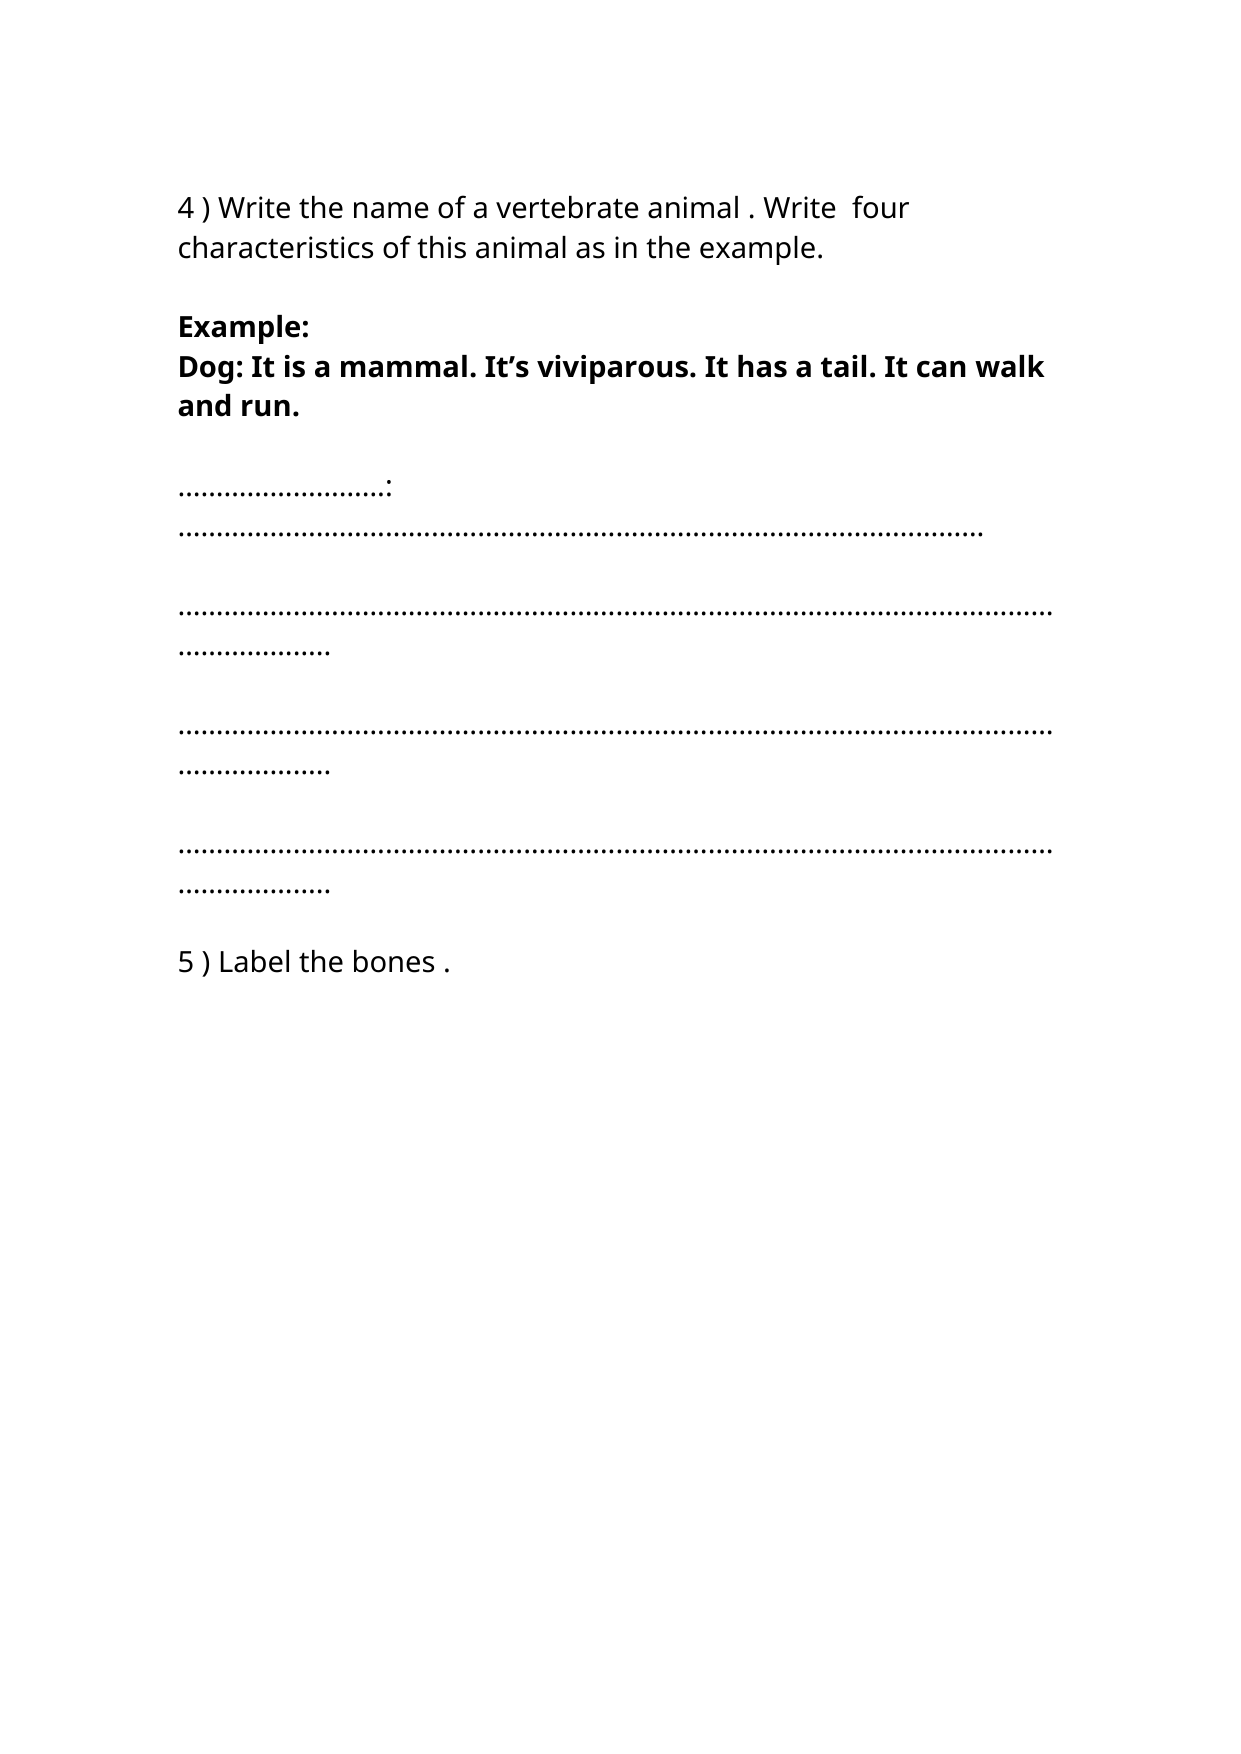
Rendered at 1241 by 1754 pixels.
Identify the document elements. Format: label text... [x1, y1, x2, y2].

text Example: [177, 306, 1063, 346]
text …………………………………………………………………………………………………………………….. [177, 584, 1063, 663]
text 4 ) Write the name of a vertebrate animal . Write four characteristics of this animal as in the example. [177, 187, 1063, 267]
text …………………………………………………………………………………………………………………….. [177, 703, 1063, 783]
text ………………………: …………………………………………………………………………………………… [177, 465, 1063, 544]
text Dog: It is a mammal. It’s viviparous. It has a tail. It can walk and run. [177, 346, 1063, 425]
text 5 ) Label the bones . [177, 941, 1063, 981]
text …………………………………………………………………………………………………………………….. [177, 822, 1063, 902]
